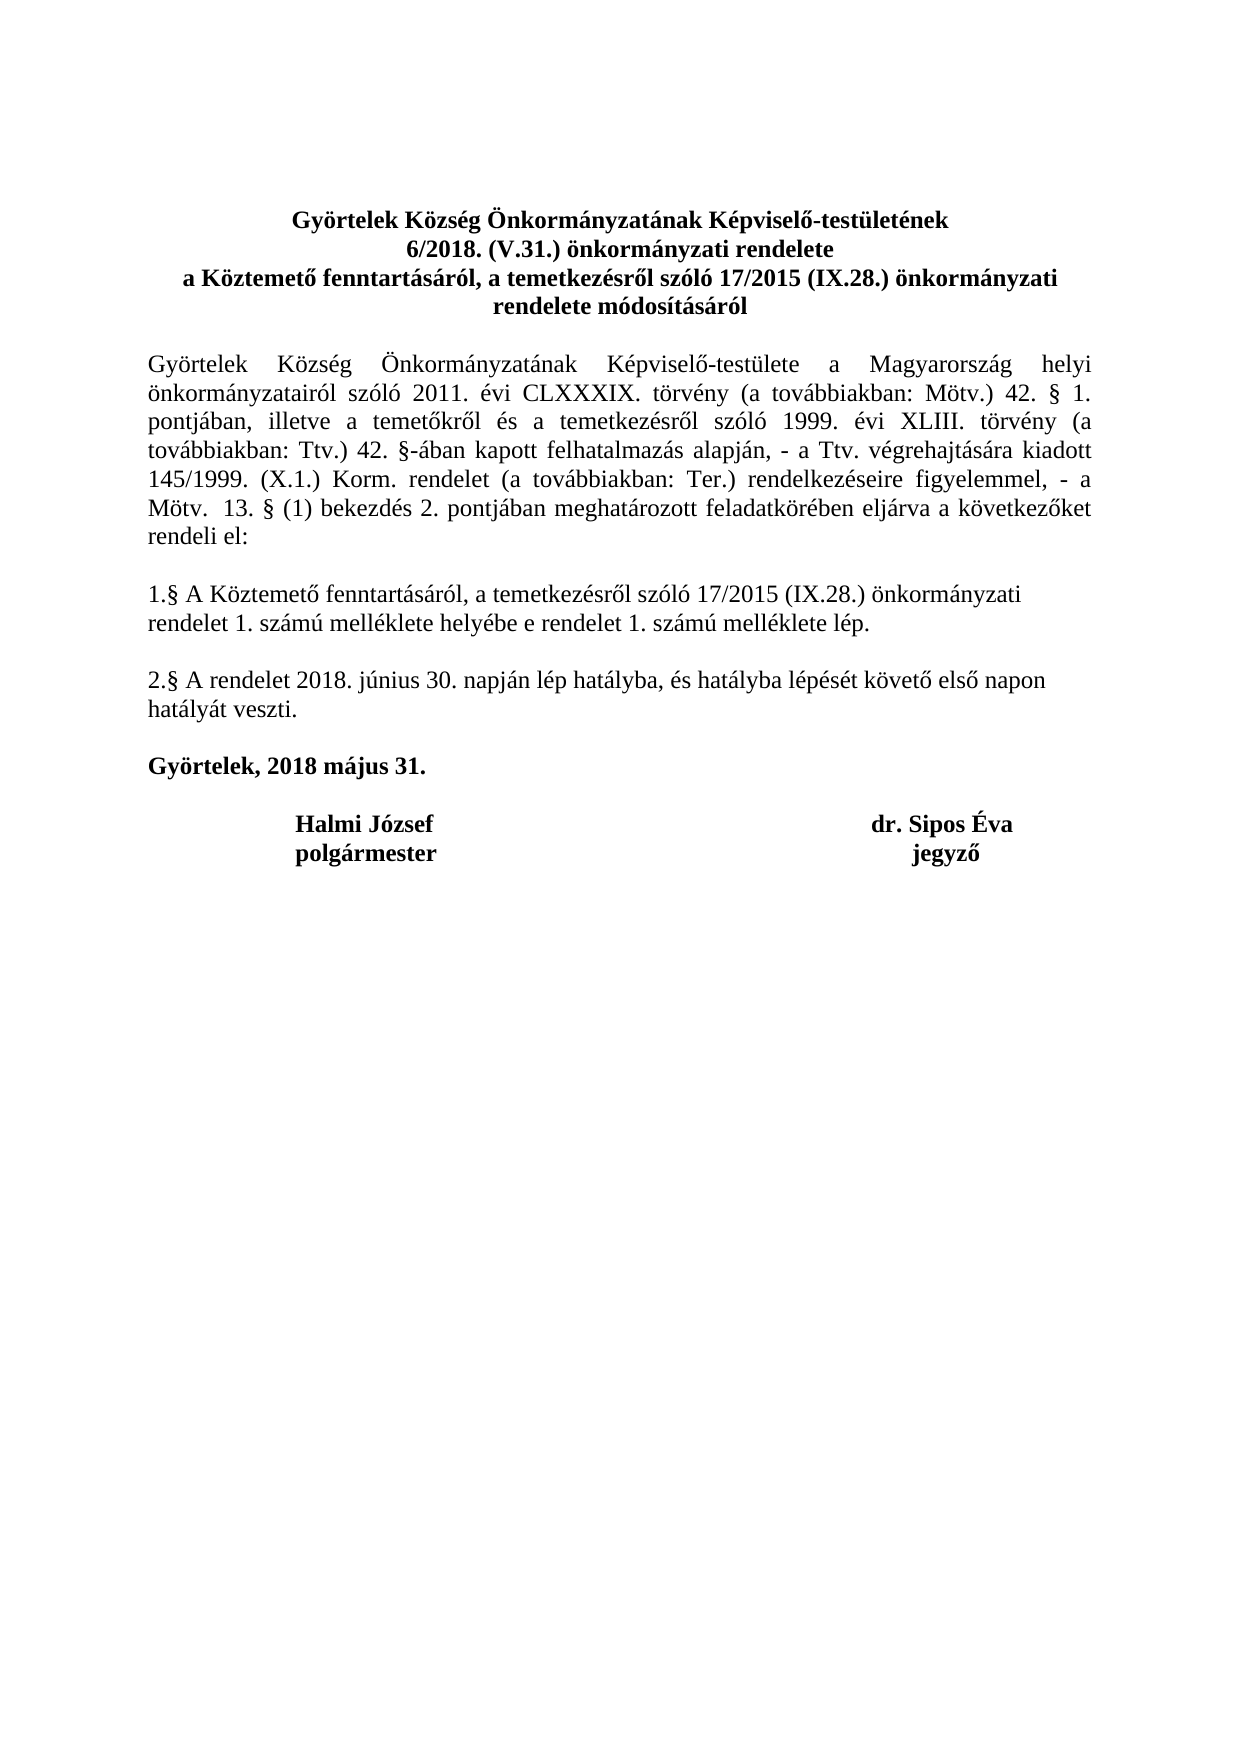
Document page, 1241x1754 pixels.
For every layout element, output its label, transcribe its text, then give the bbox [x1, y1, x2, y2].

text Györtelek, 2018 május 31. [148, 751, 1093, 780]
text 1.§ A Köztemető fenntartásáról, a temetkezésről szóló 17/2015 (IX.28.) önkormányzati rendelet 1. számú melléklete helyébe e rendelet 1. számú melléklete lép. [148, 579, 1093, 636]
subtitle Györtelek Község Önkormányzatának Képviselő-testületének [148, 205, 1093, 234]
text 2.§ A rendelet 2018. június 30. napján lép hatályba, és hatályba lépését követő első napon hatályát veszti. [148, 665, 1093, 723]
text Györtelek Község Önkormányzatának Képviselő-testülete a Magyarország helyi önkormányzatairól szóló 2011. évi CLXXXIX. törvény (a továbbiakban: Mötv.) 42. § 1. pontjában, illetve a temetőkről és a temetkezésről szóló 1999. évi XLIII. törvény (a továbbiakban: Ttv.) 42. §-ában kapott felhatalmazás alapján, - a Ttv. végrehajtására kiadott 145/1999. (X.1.) Korm. rendelet (a továbbiakban: Ter.) rendelkezéseire figyelemmel, - a Mötv. 13. § (1) bekezdés 2. pontjában meghatározott feladatkörében eljárva a következőket rendeli el: [148, 349, 1093, 550]
text 6/2018. (V.31.) önkormányzati rendelete [148, 234, 1093, 263]
subtitle a Köztemető fenntartásáról, a temetkezésről szóló 17/2015 (IX.28.) önkormányzati rendelete módosításáról [148, 263, 1093, 320]
text Halmi József dr. Sipos Éva [221, 809, 1093, 838]
text polgármester jegyző [221, 838, 1093, 866]
